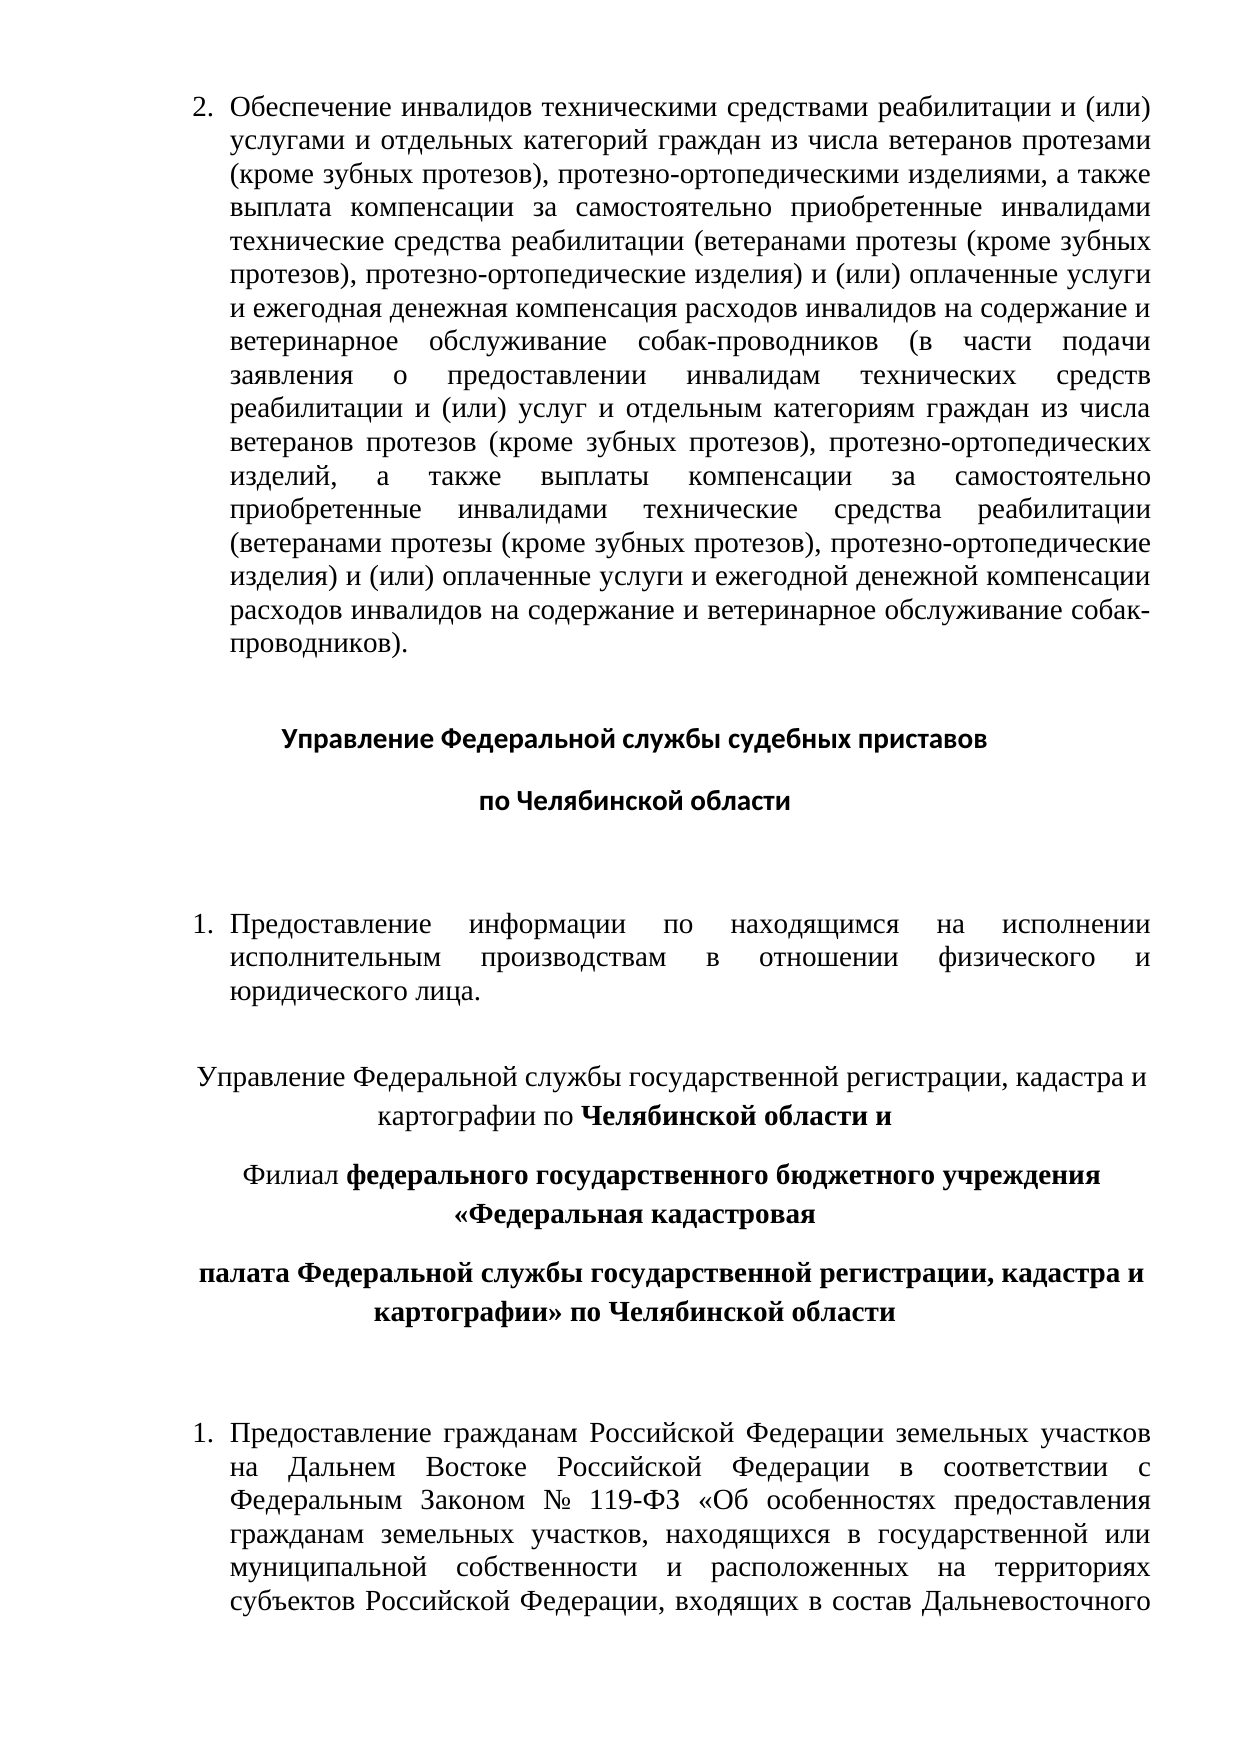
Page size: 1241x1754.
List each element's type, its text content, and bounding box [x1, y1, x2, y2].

text по Челябинской области [118, 782, 1152, 818]
text Филиал федерального государственного бюджетного учреждения «Федеральная кадастровая [118, 1157, 1152, 1229]
list Предоставление информации по находящимся на исполнении исполнительным производствам в отношении физического и юридического лица. [192, 906, 1152, 1007]
list Обеспечение инвалидов техническими средствами реабилитации и (или) услугами и отдельных категорий граждан из числа ветеранов протезами (кроме зубных протезов), протезно-ортопедическими изделиями, а также выплата компенсации за самостоятельно приобретенные инвалидами технические средства реабилитации (ветеранами протезы (кроме зубных протезов), протезно-ортопедические изделия) и (или) оплаченные услуги и ежегодная денежная компенсация расходов инвалидов на содержание и ветеринарное обслуживание собак-проводников (в части подачи заявления о предоставлении инвалидам технических средств реабилитации и (или) услуг и отдельным категориям граждан из числа ветеранов протезов (кроме зубных протезов), протезно-ортопедических изделий, а также выплаты компенсации за самостоятельно приобретенные инвалидами технические средства реабилитации (ветеранами протезы (кроме зубных протезов), протезно-ортопедические изделия) и (или) оплаченные услуги и ежегодной денежной компенсации расходов инвалидов на содержание и ветеринарное обслуживание собак-проводников). [192, 89, 1152, 659]
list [192, 1415, 1152, 1616]
text Управление Федеральной службы судебных приставов [118, 721, 1152, 756]
text Управление Федеральной службы государственной регистрации, кадастра и картографии по Челябинской области и [118, 1059, 1152, 1132]
text палата Федеральной службы государственной регистрации, кадастра и картографии» по Челябинской области [118, 1255, 1152, 1327]
